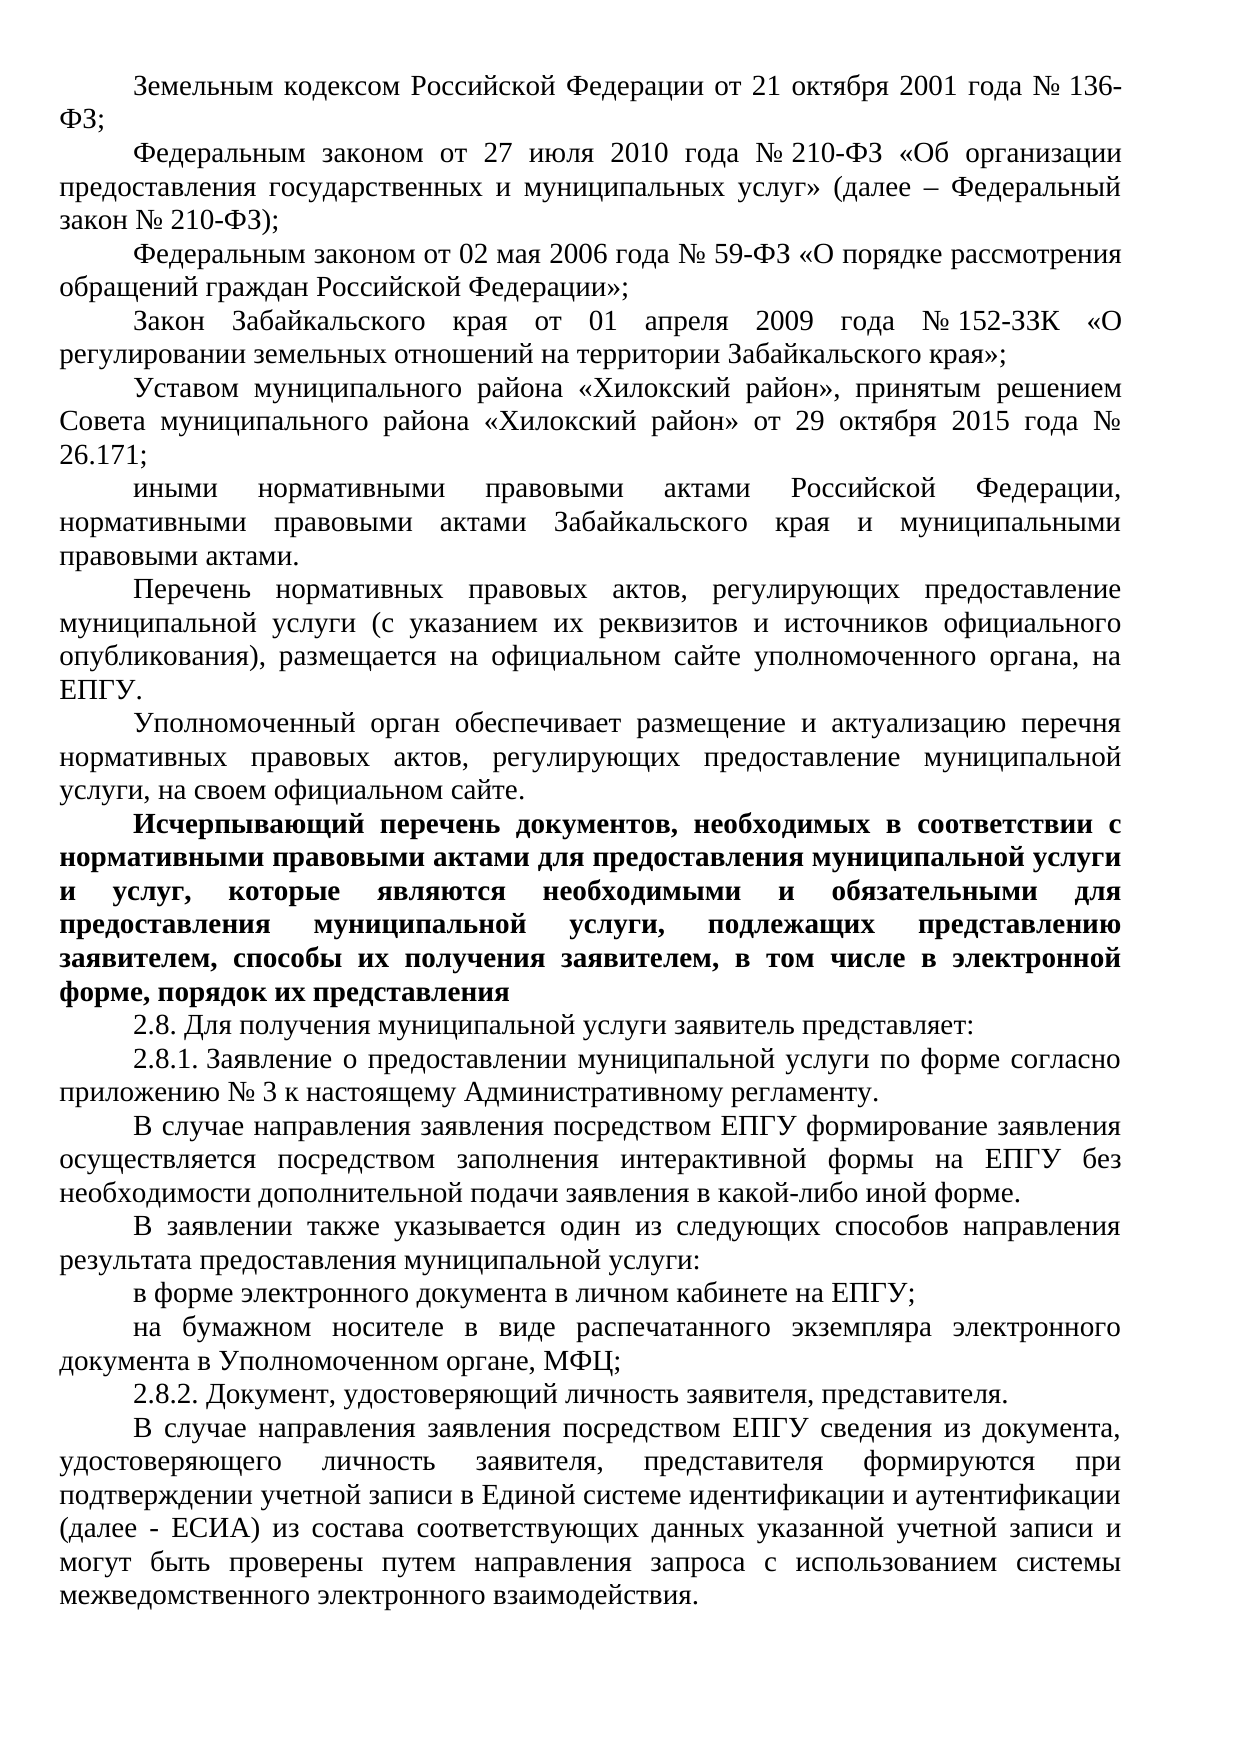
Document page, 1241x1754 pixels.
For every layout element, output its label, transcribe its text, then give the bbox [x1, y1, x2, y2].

text на бумажном носителе в виде распечатанного экземпляра электронного документа в Уполномоченном органе, МФЦ; [59, 1309, 1122, 1376]
text В случае направления заявления посредством ЕПГУ формирование заявления осуществляется посредством заполнения интерактивной формы на ЕПГУ без необходимости дополнительной подачи заявления в какой-либо иной форме. [59, 1108, 1122, 1208]
text Исчерпывающий перечень документов, необходимых в соответствии с нормативными правовыми актами для предоставления муниципальной услуги и услуг, которые являются необходимыми и обязательными для предоставления муниципальной услуги, подлежащих представлению заявителем, способы их получения заявителем, в том числе в электронной форме, порядок их представления [59, 806, 1122, 1007]
text Уполномоченный орган обеспечивает размещение и актуализацию перечня нормативных правовых актов, регулирующих предоставление муниципальной услуги, на своем официальном сайте. [59, 705, 1122, 806]
text Уставом муниципального района «Хилокский район», принятым решением Совета муниципального района «Хилокский район» от 29 октября 2015 года № 26.171; [59, 370, 1122, 471]
text Закон Забайкальского края от 01 апреля 2009 года № 152-ЗЗК «О регулировании земельных отношений на территории Забайкальского края»; [59, 303, 1122, 370]
text В заявлении также указывается один из следующих способов направления результата предоставления муниципальной услуги: [59, 1208, 1122, 1276]
text в форме электронного документа в личном кабинете на ЕПГУ; [59, 1276, 1122, 1309]
text Перечень нормативных правовых актов, регулирующих предоставление муниципальной услуги (с указанием их реквизитов и источников официального опубликования), размещается на официальном сайте уполномоченного органа, на ЕПГУ. [59, 571, 1122, 705]
text иными нормативными правовыми актами Российской Федерации, нормативными правовыми актами Забайкальского края и муниципальными правовыми актами. [59, 471, 1122, 571]
text Федеральным законом от 02 мая 2006 года № 59-ФЗ «О порядке рассмотрения обращений граждан Российской Федерации»; [59, 236, 1122, 303]
text 2.8.2. Документ, удостоверяющий личность заявителя, представителя. [59, 1376, 1122, 1410]
text 2.8. Для получения муниципальной услуги заявитель представляет: [59, 1007, 1122, 1041]
text Земельным кодексом Российской Федерации от 21 октября 2001 года № 136-ФЗ; [59, 68, 1122, 135]
text Федеральным законом от 27 июля 2010 года № 210-ФЗ «Об организации предоставления государственных и муниципальных услуг» (далее – Федеральный закон № 210-ФЗ); [59, 135, 1122, 236]
text 2.8.1. Заявление о предоставлении муниципальной услуги по форме согласно приложению № 3 к настоящему Административному регламенту. [59, 1041, 1122, 1108]
text В случае направления заявления посредством ЕПГУ сведения из документа, удостоверяющего личность заявителя, представителя формируются при подтверждении учетной записи в Единой системе идентификации и аутентификации (далее - ЕСИА) из состава соответствующих данных указанной учетной записи и могут быть проверены путем направления запроса с использованием системы межведомственного электронного взаимодействия. [59, 1410, 1122, 1611]
